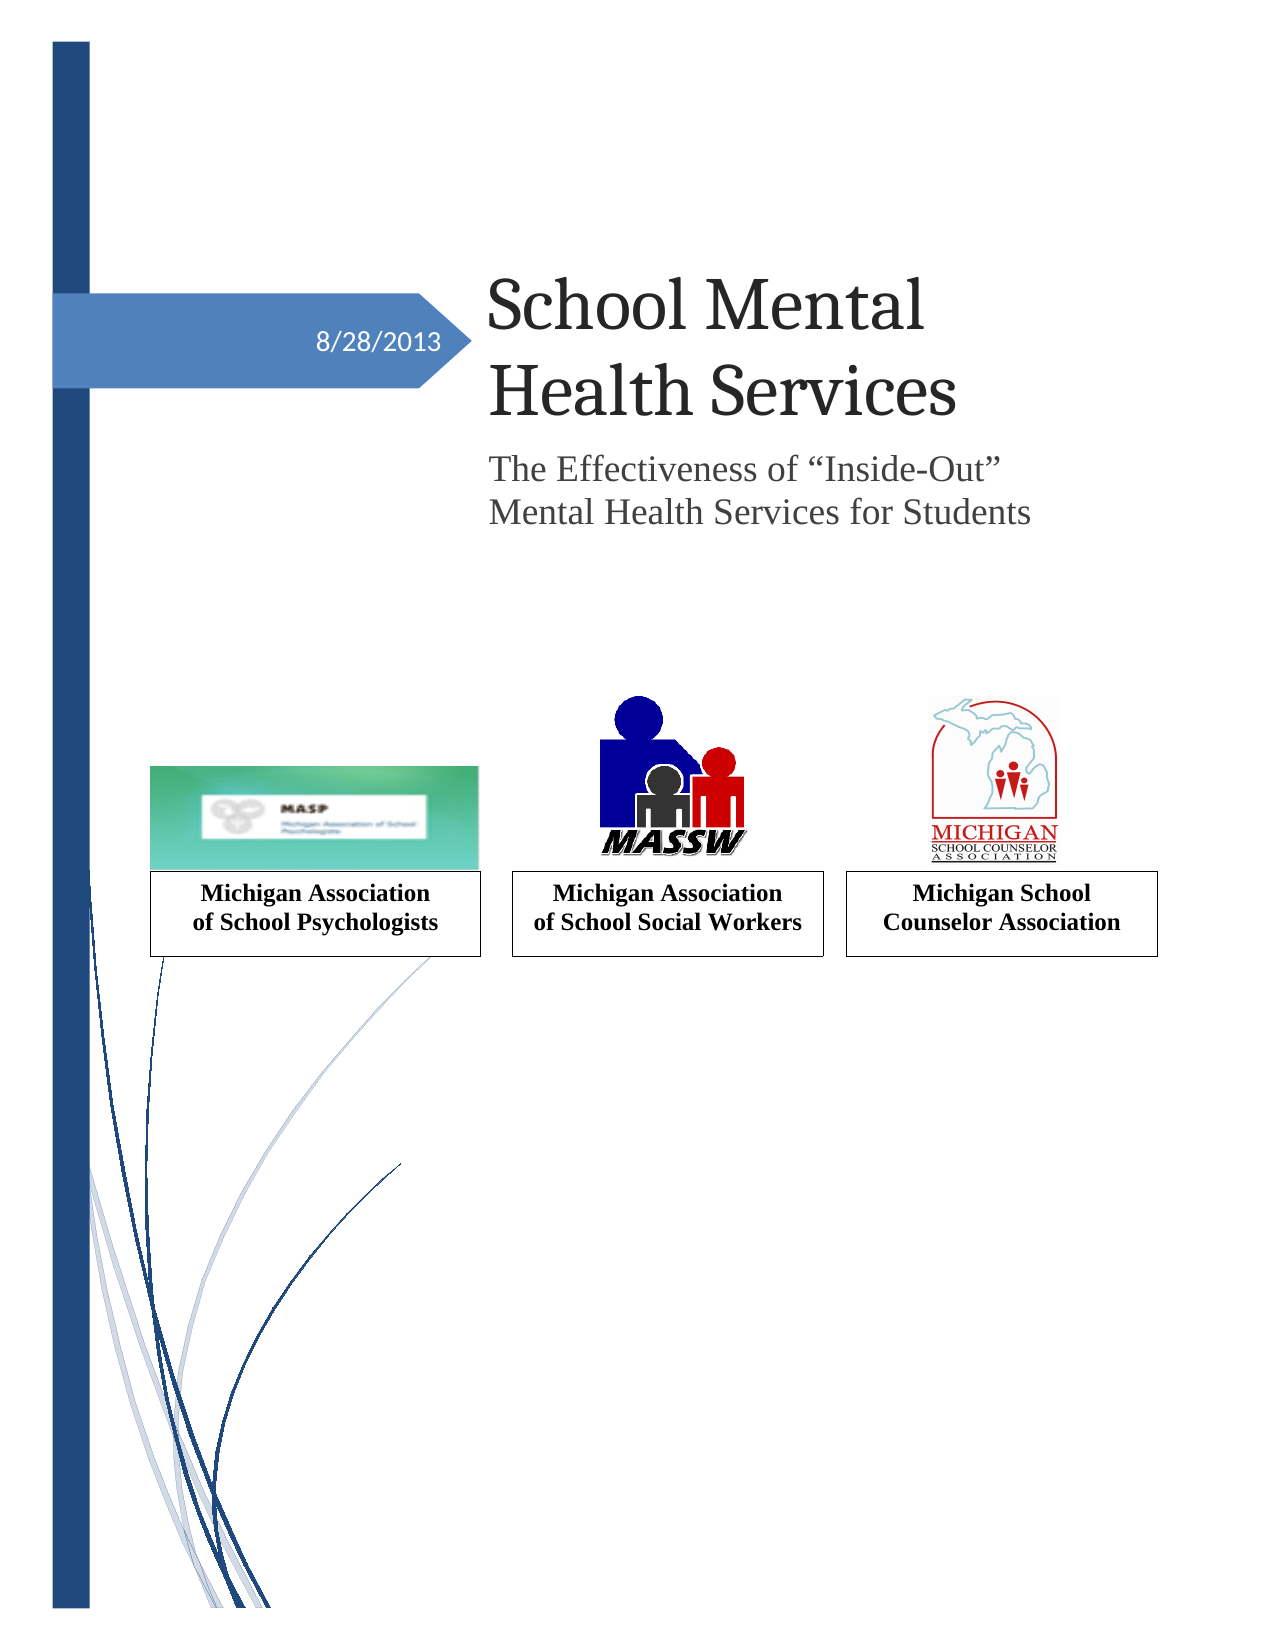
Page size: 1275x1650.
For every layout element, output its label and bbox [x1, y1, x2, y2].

picture [600, 696, 748, 857]
picture [928, 696, 1060, 866]
picture [150, 766, 482, 872]
